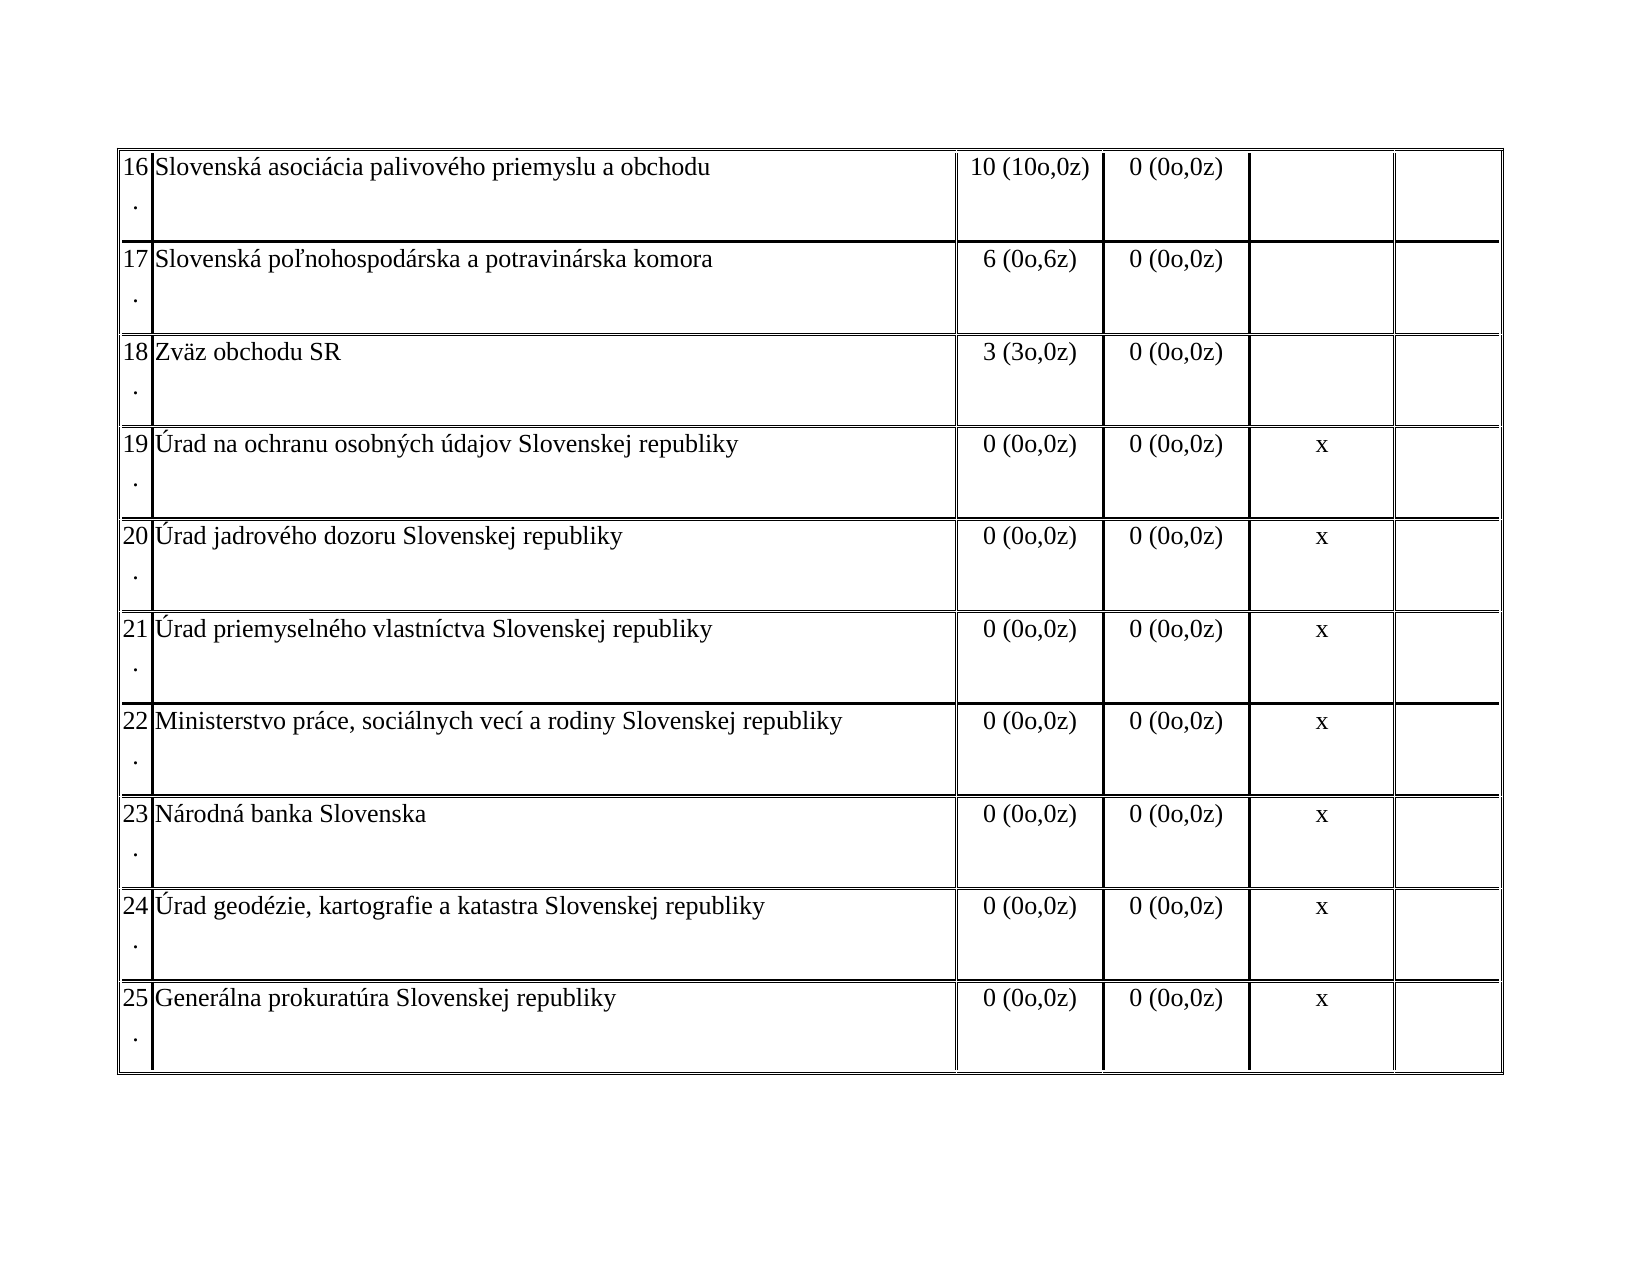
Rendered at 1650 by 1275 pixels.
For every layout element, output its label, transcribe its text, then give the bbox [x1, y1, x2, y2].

table_cell 0 (0o,0z) [1105, 243, 1248, 332]
table_cell 20. [120, 517, 151, 609]
table_cell [1396, 517, 1501, 609]
table_cell 0 (0o,0z) [958, 890, 1102, 979]
table_cell 0 (0o,0z) [957, 983, 1103, 1072]
table_cell x [1251, 705, 1393, 794]
table_cell [1249, 151, 1394, 240]
table_cell 0 (0o,0z) [958, 705, 1102, 794]
table_cell [1251, 243, 1393, 332]
table_cell 0 (0o,0z) [1105, 336, 1248, 425]
table_cell [1395, 887, 1502, 979]
table_cell x [1251, 613, 1393, 702]
table_cell 0 (0o,0z) [1105, 798, 1248, 887]
table_cell 0 (0o,0z) [1105, 521, 1248, 609]
table_cell 0 (0o,0z) [1103, 151, 1249, 240]
table_cell 16. [120, 151, 152, 240]
table_cell 0 (0o,0z) [958, 798, 1102, 887]
table_cell 0 (0o,0z) [958, 613, 1102, 702]
table_cell Úrad jadrového dozoru Slovenskej republiky [154, 521, 955, 609]
table_cell [1395, 979, 1501, 1072]
table_cell Národná banka Slovenska [154, 798, 955, 887]
table_cell [1396, 332, 1501, 425]
table_cell 0 (0o,0z) [958, 428, 1102, 517]
table_cell [1395, 425, 1502, 517]
table_cell x [1251, 521, 1393, 609]
table_cell 23. [120, 794, 151, 887]
table_cell [1396, 794, 1501, 887]
table_cell Ministerstvo práce, sociálnych vecí a rodiny Slovenskej republiky [154, 705, 955, 794]
table_cell [1396, 240, 1501, 332]
table_cell 10 (10o,0z) [957, 149, 1103, 240]
table_cell 25. [120, 979, 152, 1072]
table_cell 0 (0o,0z) [1103, 983, 1249, 1072]
table_cell 21. [120, 610, 151, 702]
table_cell 3 (3o,0z) [958, 336, 1102, 425]
table_cell Slovenská poľnohospodárska a potravinárska komora [154, 243, 955, 332]
table_cell 0 (0o,0z) [1105, 890, 1248, 979]
table_cell 0 (0o,0z) [1105, 428, 1248, 517]
table_cell 0 (0o,0z) [1105, 613, 1248, 702]
table_cell 0 (0o,0z) [958, 521, 1102, 609]
table_cell Úrad priemyselného vlastníctva Slovenskej republiky [154, 613, 955, 702]
table_cell x [1249, 983, 1394, 1072]
table_cell x [1251, 428, 1393, 517]
table_cell 0 (0o,0z) [1105, 705, 1248, 794]
table_cell Slovenská asociácia palivového priemyslu a obchodu [152, 151, 957, 240]
table_cell [1396, 702, 1501, 794]
table_cell Generálna prokuratúra Slovenskej republiky [152, 983, 957, 1072]
table_cell [1396, 610, 1501, 702]
table_cell Zväz obchodu SR [154, 336, 955, 425]
table_cell x [1251, 798, 1393, 887]
table_cell 22. [120, 702, 151, 794]
table_cell x [1251, 890, 1393, 979]
table_cell [1395, 151, 1501, 240]
table_cell [1251, 336, 1393, 425]
table_cell Úrad geodézie, kartografie a katastra Slovenskej republiky [154, 890, 955, 979]
table_cell 18. [120, 332, 151, 425]
table_cell 19. [118, 425, 152, 517]
table_cell 24. [118, 887, 152, 979]
table_cell 6 (0o,6z) [958, 243, 1102, 332]
table_cell Úrad na ochranu osobných údajov Slovenskej republiky [154, 428, 955, 517]
table_cell 17. [120, 240, 151, 332]
